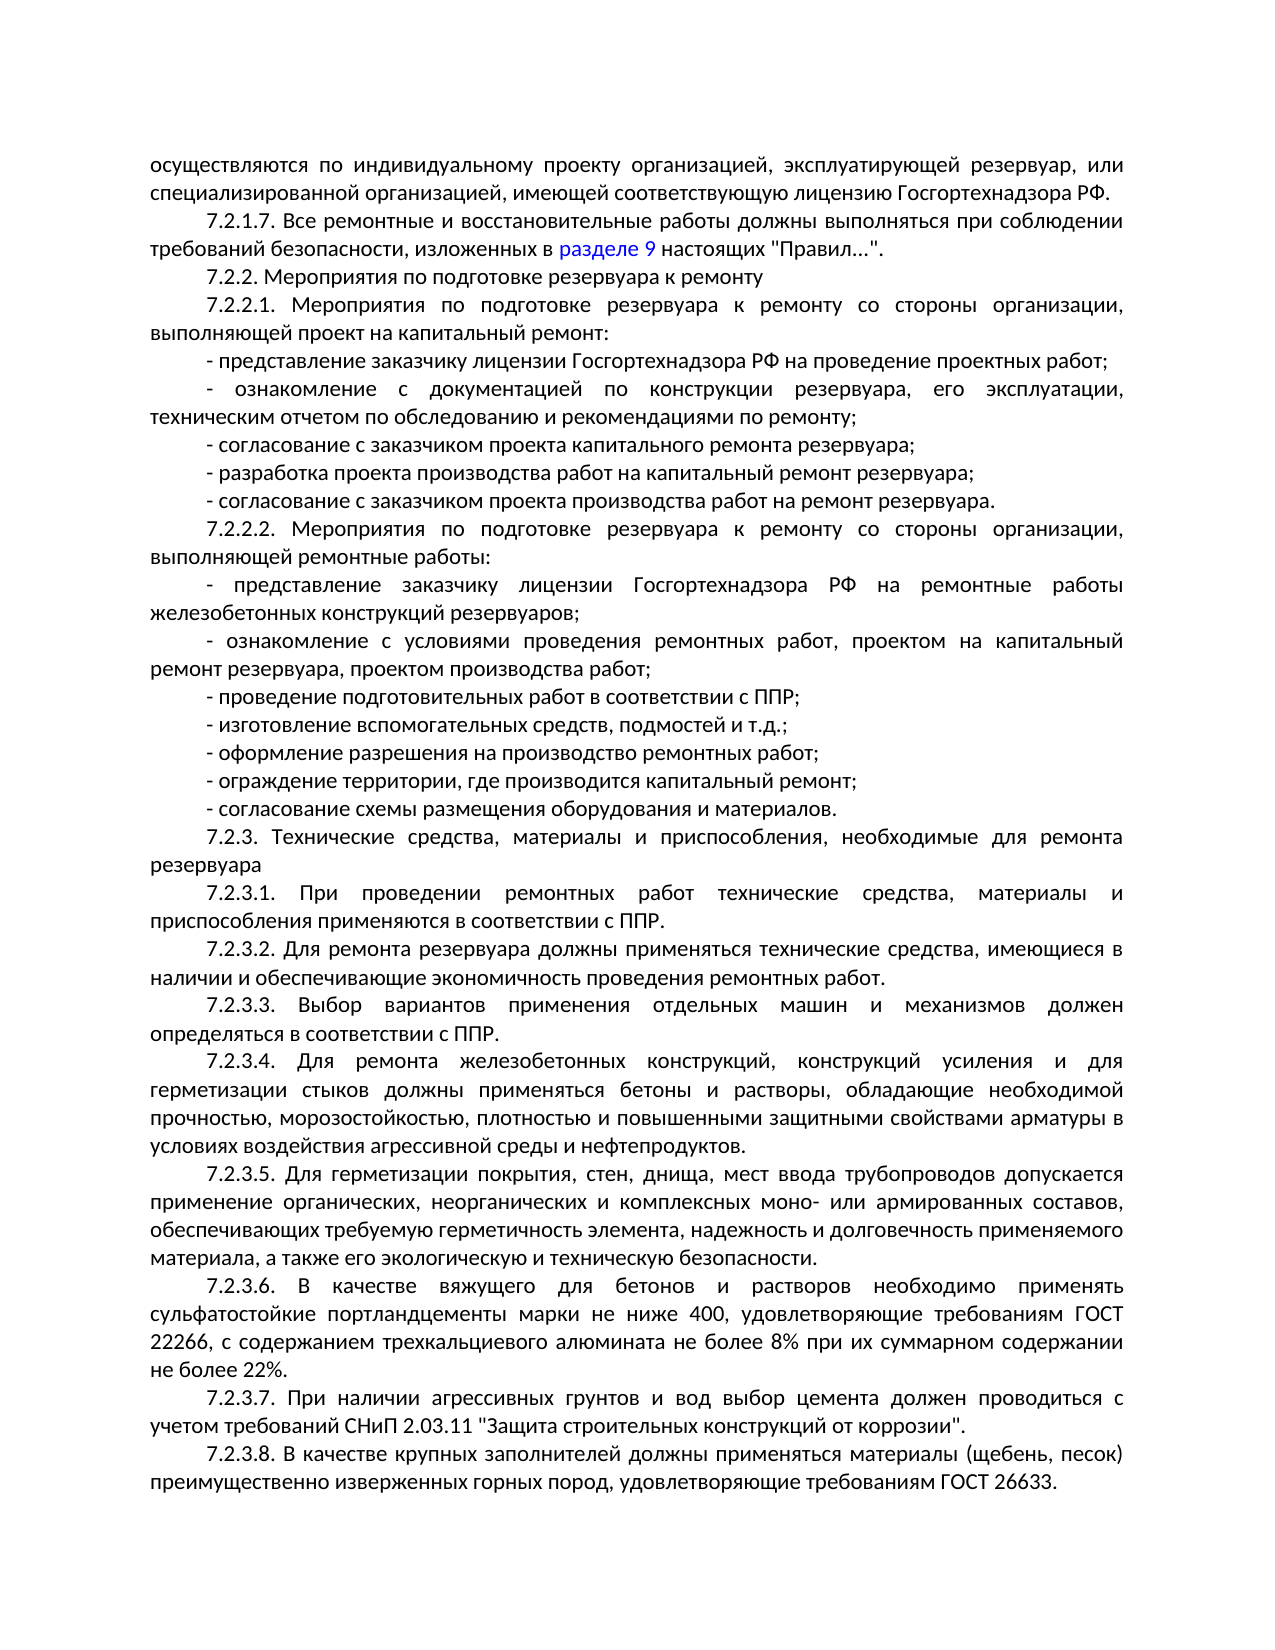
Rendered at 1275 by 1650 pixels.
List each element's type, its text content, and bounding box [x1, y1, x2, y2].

text 7.2.1.7. Все ремонтные и восстановительные работы должны выполняться при соблюдении требований безопасности, изложенных в разделе 9 настоящих "Правил...". [150, 206, 1125, 262]
text - ознакомление с документацией по конструкции резервуара, его эксплуатации, техническим отчетом по обследованию и рекомендациями по ремонту; [150, 374, 1125, 430]
text - согласование с заказчиком проекта капитального ремонта резервуара; [150, 430, 1125, 458]
text 7.2.3.6. В качестве вяжущего для бетонов и растворов необходимо применять сульфатостойкие портландцементы марки не ниже 400, удовлетворяющие требованиям ГОСТ 22266, с содержанием трехкальциевого алюмината не более 8% при их суммарном содержании не более 22%. [150, 1271, 1125, 1383]
text - ознакомление с условиями проведения ремонтных работ, проектом на капитальный ремонт резервуара, проектом производства работ; [150, 626, 1125, 682]
text 7.2.3.5. Для герметизации покрытия, стен, днища, мест ввода трубопроводов допускается применение органических, неорганических и комплексных моно- или армированных составов, обеспечивающих требуемую герметичность элемента, надежность и долговечность применяемого материала, а также его экологическую и техническую безопасности. [150, 1159, 1125, 1271]
text 7.2.2. Мероприятия по подготовке резервуара к ремонту [150, 262, 1125, 290]
text 7.2.3.8. В качестве крупных заполнителей должны применяться материалы (щебень, песок) преимущественно изверженных горных пород, удовлетворяющие требованиям ГОСТ 26633. [150, 1439, 1125, 1495]
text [150, 150, 1125, 206]
text - оформление разрешения на производство ремонтных работ; [150, 738, 1125, 766]
text 7.2.3.2. Для ремонта резервуара должны применяться технические средства, имеющиеся в наличии и обеспечивающие экономичность проведения ремонтных работ. [150, 934, 1125, 991]
text 7.2.3.1. При проведении ремонтных работ технические средства, материалы и приспособления применяются в соответствии с ППР. [150, 878, 1125, 934]
text 7.2.3.3. Выбор вариантов применения отдельных машин и механизмов должен определяться в соответствии с ППР. [150, 991, 1125, 1047]
text 7.2.3.7. При наличии агрессивных грунтов и вод выбор цемента должен проводиться с учетом требований СНиП 2.03.11 "Защита строительных конструкций от коррозии". [150, 1383, 1125, 1439]
text 7.2.3. Технические средства, материалы и приспособления, необходимые для ремонта резервуара [150, 822, 1125, 878]
text 7.2.2.2. Мероприятия по подготовке резервуара к ремонту со стороны организации, выполняющей ремонтные работы: [150, 514, 1125, 570]
text - представление заказчику лицензии Госгортехнадзора РФ на ремонтные работы железобетонных конструкций резервуаров; [150, 570, 1125, 626]
text - представление заказчику лицензии Госгортехнадзора РФ на проведение проектных работ; [150, 346, 1125, 374]
text - проведение подготовительных работ в соответствии с ППР; [150, 682, 1125, 710]
text 7.2.3.4. Для ремонта железобетонных конструкций, конструкций усиления и для герметизации стыков должны применяться бетоны и растворы, обладающие необходимой прочностью, морозостойкостью, плотностью и повышенными защитными свойствами арматуры в условиях воздействия агрессивной среды и нефтепродуктов. [150, 1047, 1125, 1159]
text - ограждение территории, где производится капитальный ремонт; [150, 766, 1125, 794]
text - изготовление вспомогательных средств, подмостей и т.д.; [150, 710, 1125, 738]
text - разработка проекта производства работ на капитальный ремонт резервуара; [150, 458, 1125, 486]
text - согласование с заказчиком проекта производства работ на ремонт резервуара. [150, 486, 1125, 514]
text - согласование схемы размещения оборудования и материалов. [150, 794, 1125, 822]
text 7.2.2.1. Мероприятия по подготовке резервуара к ремонту со стороны организации, выполняющей проект на капитальный ремонт: [150, 290, 1125, 346]
